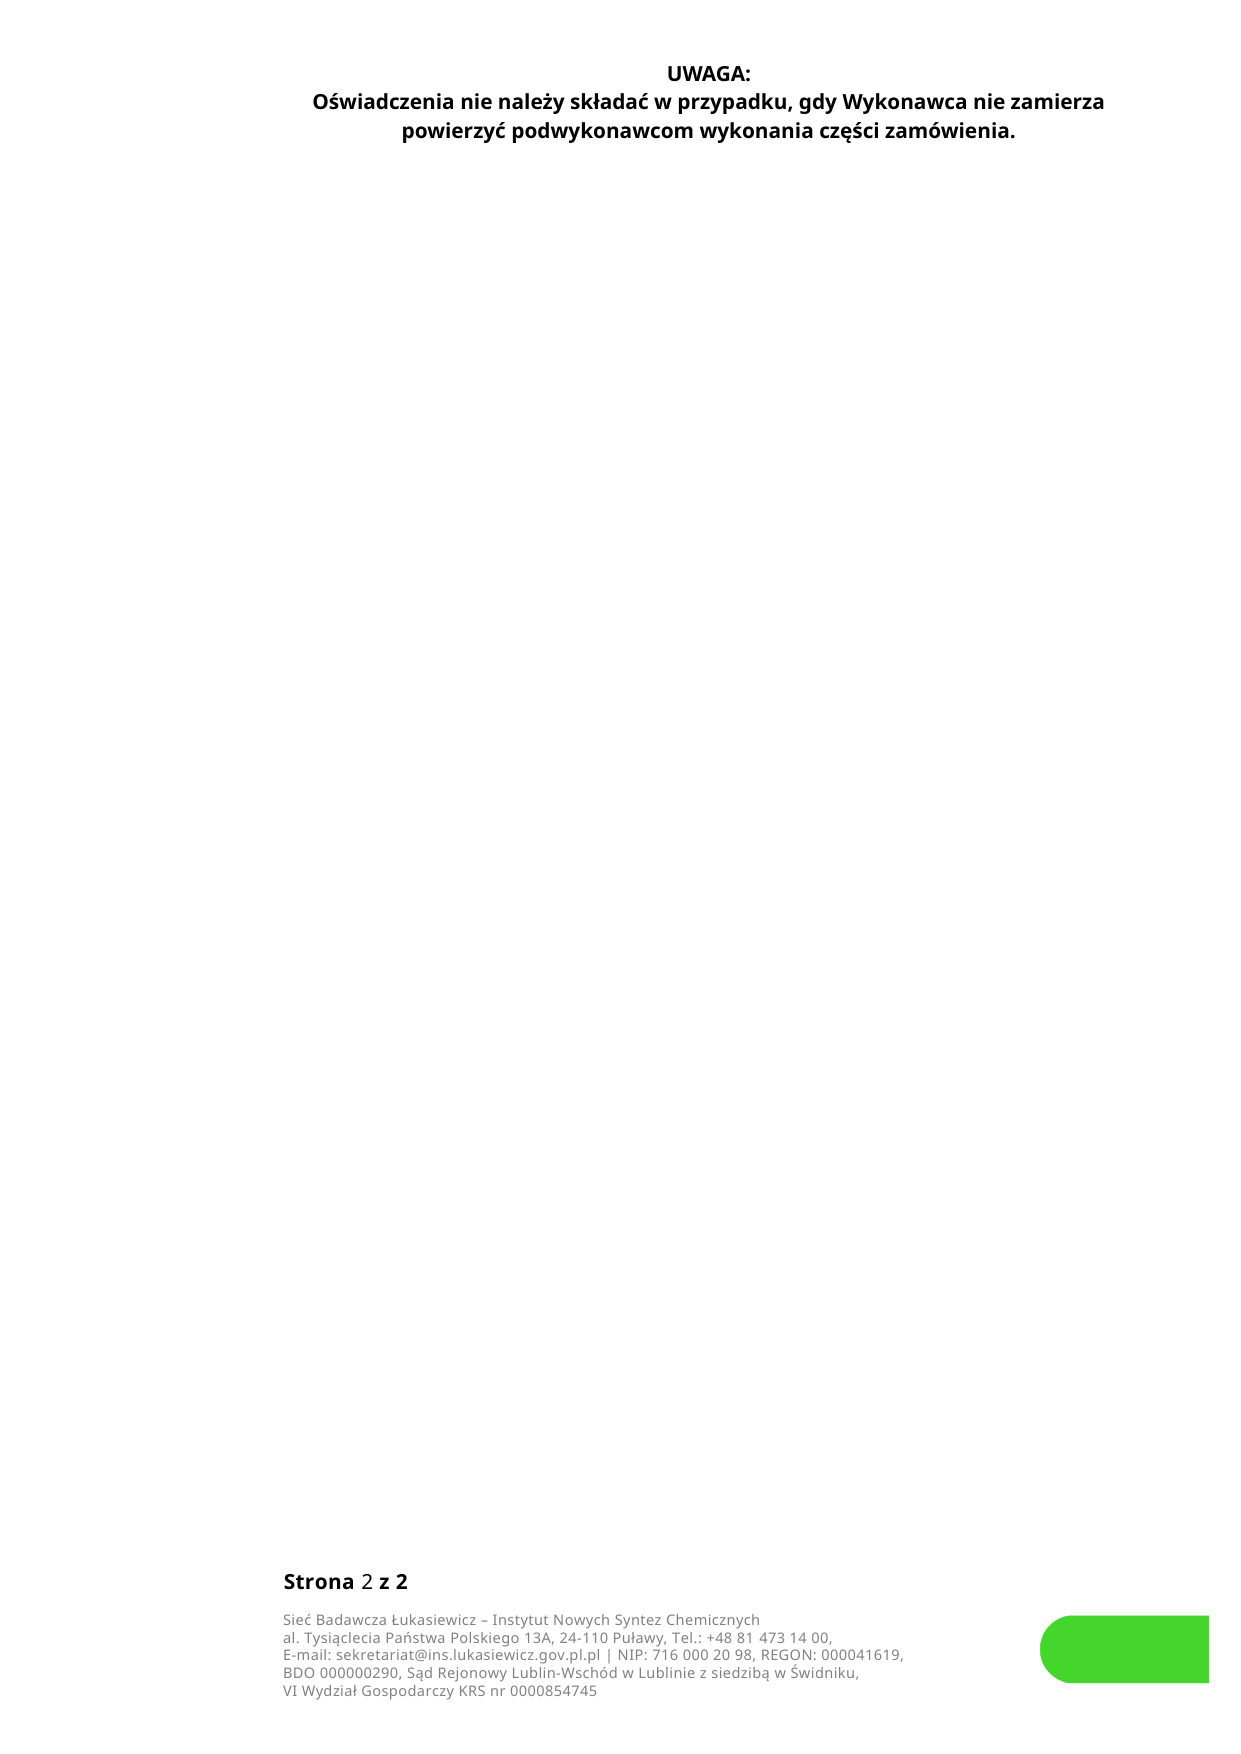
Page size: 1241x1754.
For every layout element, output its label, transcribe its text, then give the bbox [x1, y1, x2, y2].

text Oświadczenia nie należy składać w przypadku, gdy Wykonawca nie zamierza powierzyć podwykonawcom wykonania części zamówienia. [283, 87, 1134, 144]
text UWAGA: [283, 59, 1134, 87]
picture [1036, 1611, 1239, 1752]
